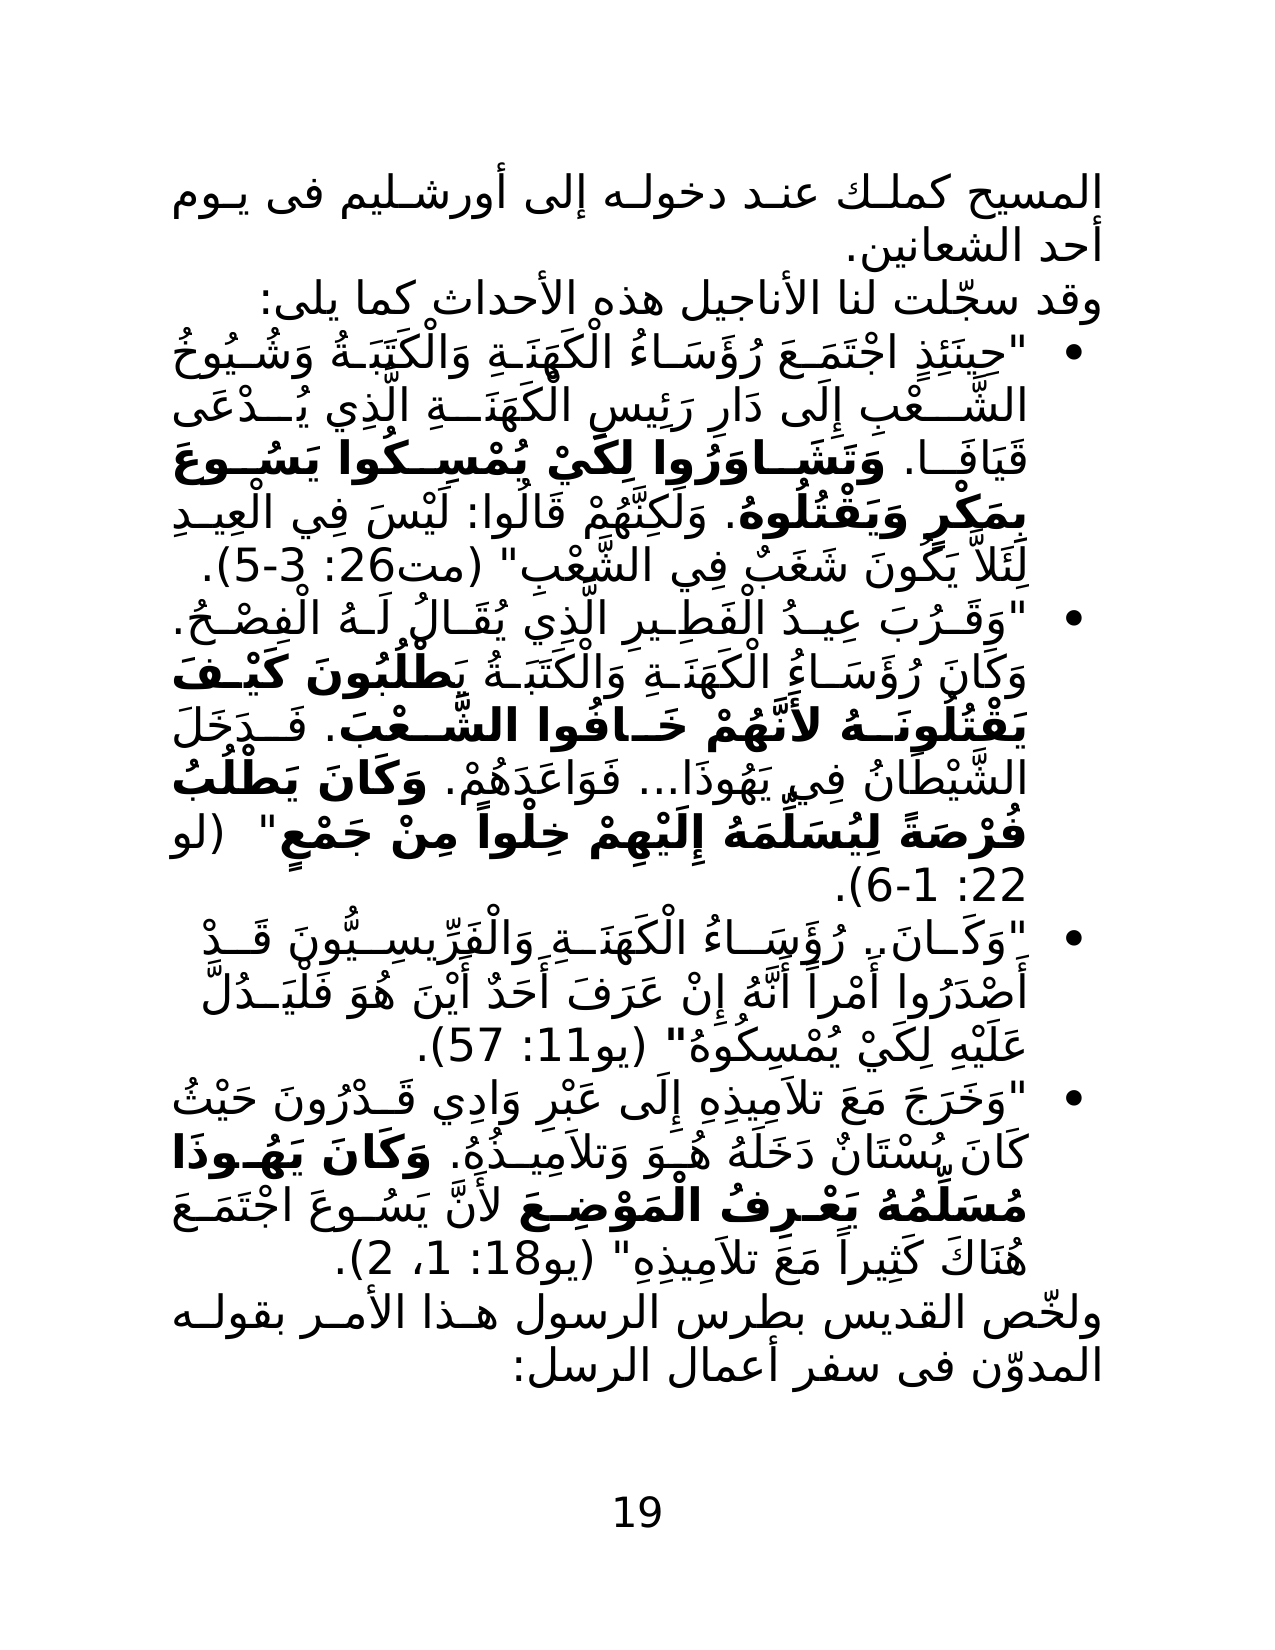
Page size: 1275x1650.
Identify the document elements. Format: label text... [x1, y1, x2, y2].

list "حِينَئِذٍ اجْتَمَعَ رُؤَسَاءُ الْكَهَنَةِ وَالْكَتَبَةُ وَشُيُوخُ الشَّعْبِ إِلَى دَارِ رَئِيسِ الْكَهَنَةِ الَّذِي يُدْعَى قَيَافَا. وَتَشَاوَرُوا لِكَيْ يُمْسِكُوا يَسُوعَ بِمَكْرٍ وَيَقْتُلُوهُ. وَلَكِنَّهُمْ قَالُوا: لَيْسَ فِي الْعِيدِ لِئَلاَّ يَكُونَ شَغَبٌ فِي الشَّعْبِ" (مت26: 3-5). [171, 325, 1066, 592]
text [171, 165, 1104, 272]
list "وَخَرَجَ مَعَ تلاَمِيذِهِ إِلَى عَبْرِ وَادِي قَدْرُونَ حَيْثُ كَانَ بُسْتَانٌ دَخَلَهُ هُوَ وَتلاَمِيذُهُ. وَكَانَ يَهُوذَا مُسَلِّمُهُ يَعْرِفُ الْمَوْضِعَ لأَنَّ يَسُوعَ اجْتَمَعَ هُنَاكَ كَثِيراً مَعَ تلاَمِيذِهِ" (يو18: 1، 2). [171, 1072, 1066, 1285]
text وقد سجّلت لنا الأناجيل هذه الأحداث كما يلى: [171, 272, 1104, 325]
text ولخّص القديس بطرس الرسول هذا الأمر بقوله المدوّن فى سفر أعمال الرسل: [171, 1285, 1104, 1392]
list "وَكَانَ.. رُؤَسَاءُ الْكَهَنَةِ وَالْفَرِّيسِيُّونَ قَدْ أَصْدَرُوا أَمْراً أَنَّهُ إِنْ عَرَفَ أَحَدٌ أَيْنَ هُوَ فَلْيَدُلَّ عَلَيْهِ لِكَيْ يُمْسِكُوهُ" (يو11: 57). [201, 912, 1066, 1072]
list "وَقَرُبَ عِيدُ الْفَطِيرِ الَّذِي يُقَالُ لَهُ الْفِصْحُ. وَكَانَ رُؤَسَاءُ الْكَهَنَةِ وَالْكَتَبَةُ يَطْلُبُونَ كَيْفَ يَقْتُلُونَهُ لأَنَّهُمْ خَافُوا الشَّعْبَ. فَدَخَلَ الشَّيْطَانُ فِي يَهُوذَا... فَوَاعَدَهُمْ. وَكَانَ يَطْلُبُ فُرْصَةً لِيُسَلِّمَهُ إِلَيْهِمْ خِلْواً مِنْ جَمْعٍ" (لو22: 1-6). [171, 592, 1066, 912]
